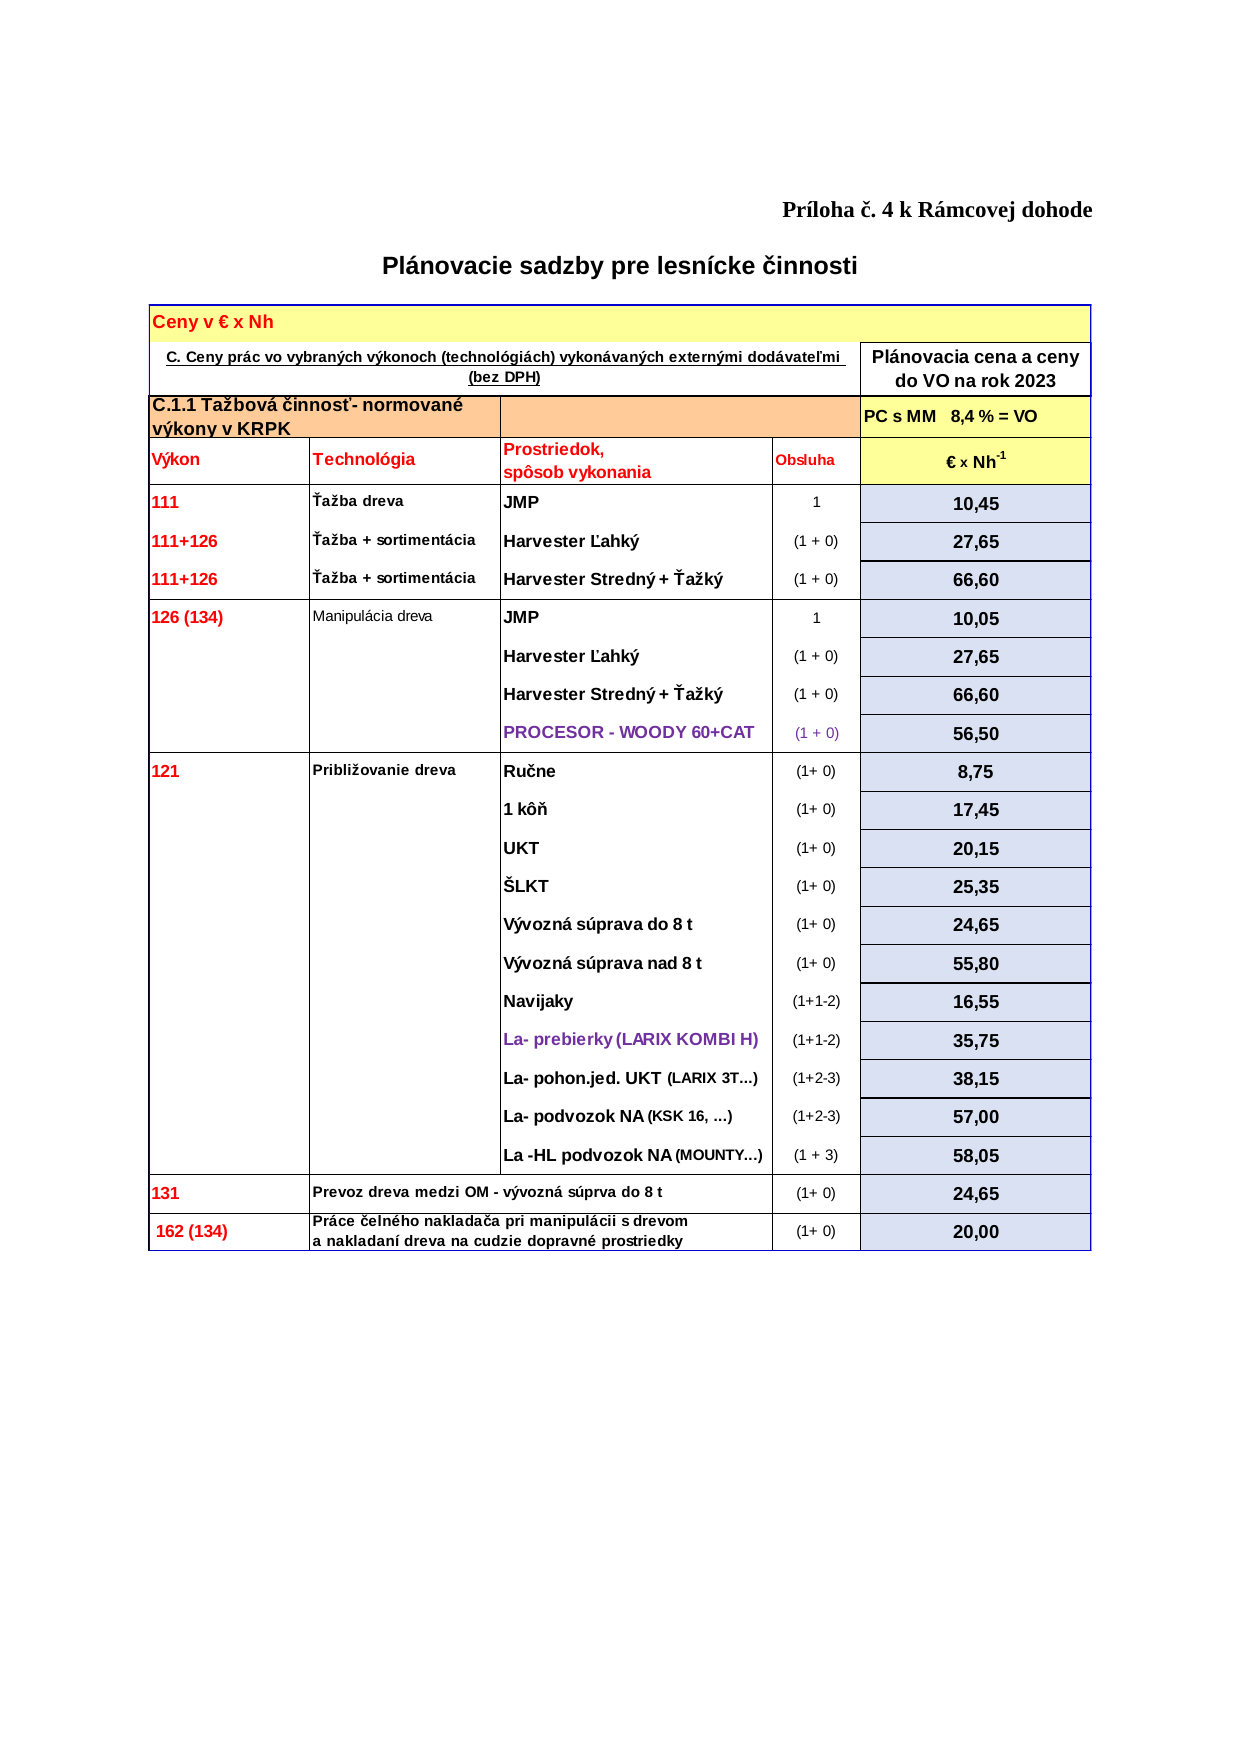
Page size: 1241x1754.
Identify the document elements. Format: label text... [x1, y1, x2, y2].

text Príloha č. 4 k Rámcovej dohode [148, 196, 1093, 222]
text Plánovacie sadzby pre lesnícke činnosti [148, 251, 1093, 279]
